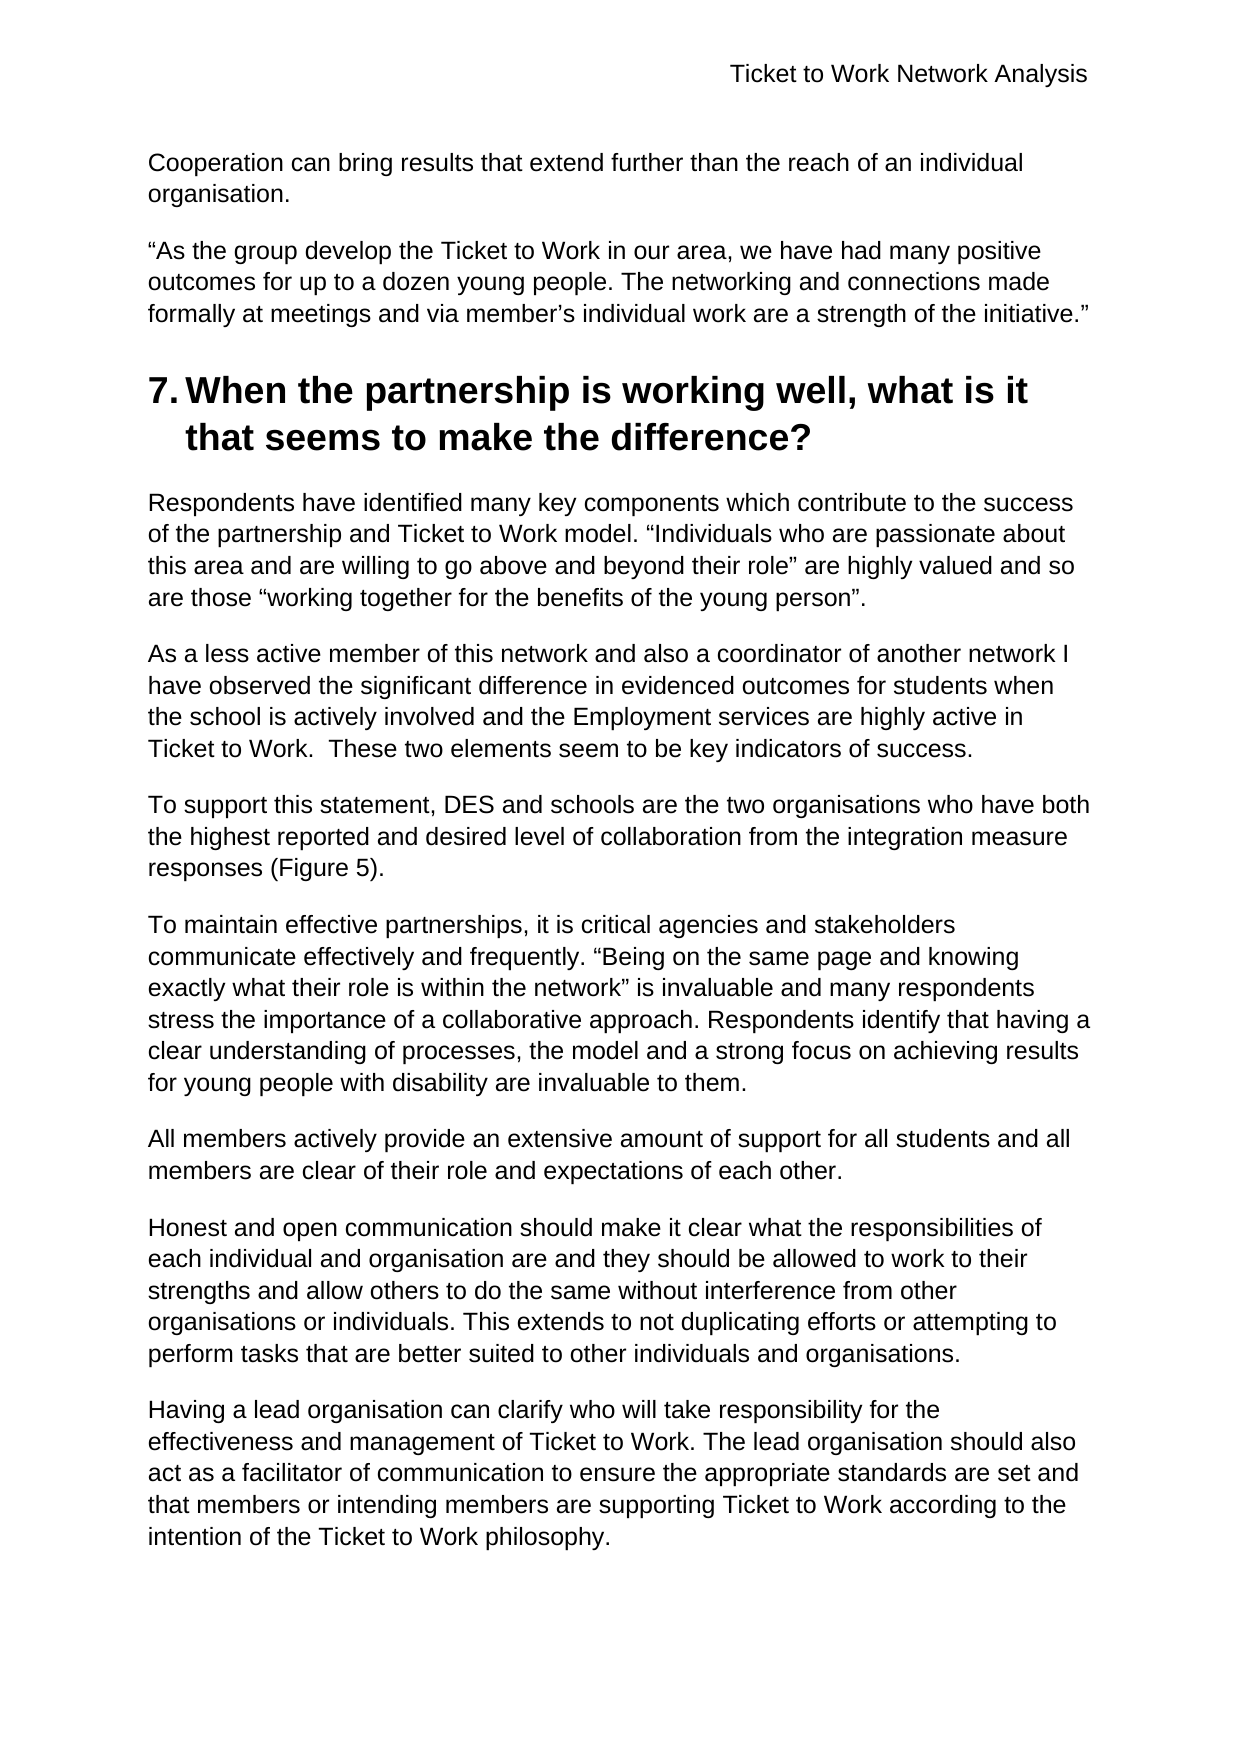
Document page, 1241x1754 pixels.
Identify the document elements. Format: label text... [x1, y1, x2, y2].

text “As the group develop the Ticket to Work in our area, we have had many positive outcomes for up to a dozen young people. The networking and connections made formally at meetings and via member’s individual work are a strength of the initiative.” [148, 236, 1092, 328]
text To support this statement, DES and schools are the two organisations who have both the highest reported and desired level of collaboration from the integration measure responses (Figure 5). [148, 790, 1092, 882]
text Honest and open communication should make it clear what the responsibilities of each individual and organisation are and they should be allowed to work to their strengths and allow others to do the same without interference from other organisations or individuals. This extends to not duplicating efforts or attempting to perform tasks that are better suited to other individuals and organisations. [148, 1212, 1092, 1367]
text Respondents have identified many key components which contribute to the success of the partnership and Ticket to Work model. “Individuals who are passionate about this area and are willing to go above and beyond their role” are highly valued and so are those “working together for the benefits of the young person”. [148, 488, 1092, 611]
text All members actively provide an extensive amount of support for all students and all members are clear of their role and expectations of each other. [148, 1124, 1092, 1185]
text As a less active member of this network and also a coordinator of another network I have observed the significant difference in evidenced outcomes for students when the school is actively involved and the Employment services are highly active in Ticket to Work. These two elements seem to be key indicators of success. [148, 639, 1092, 762]
subtitle When the partnership is working well, what is it that seems to make the difference? [148, 368, 1092, 458]
text To maintain effective partnerships, it is critical agencies and stakeholders communicate effectively and frequently. “Being on the same page and knowing exactly what their role is within the network” is invaluable and many respondents stress the importance of a collaborative approach. Respondents identify that having a clear understanding of processes, the model and a strong focus on achieving results for young people with disability are invaluable to them. [148, 910, 1092, 1097]
text Having a lead organisation can clarify who will take responsibility for the effectiveness and management of Ticket to Work. The lead organisation should also act as a facilitator of communication to ensure the appropriate standards are set and that members or intending members are supporting Ticket to Work according to the intention of the Ticket to Work philosophy. [148, 1395, 1092, 1550]
text Cooperation can bring results that extend further than the reach of an individual organisation. [148, 148, 1092, 208]
